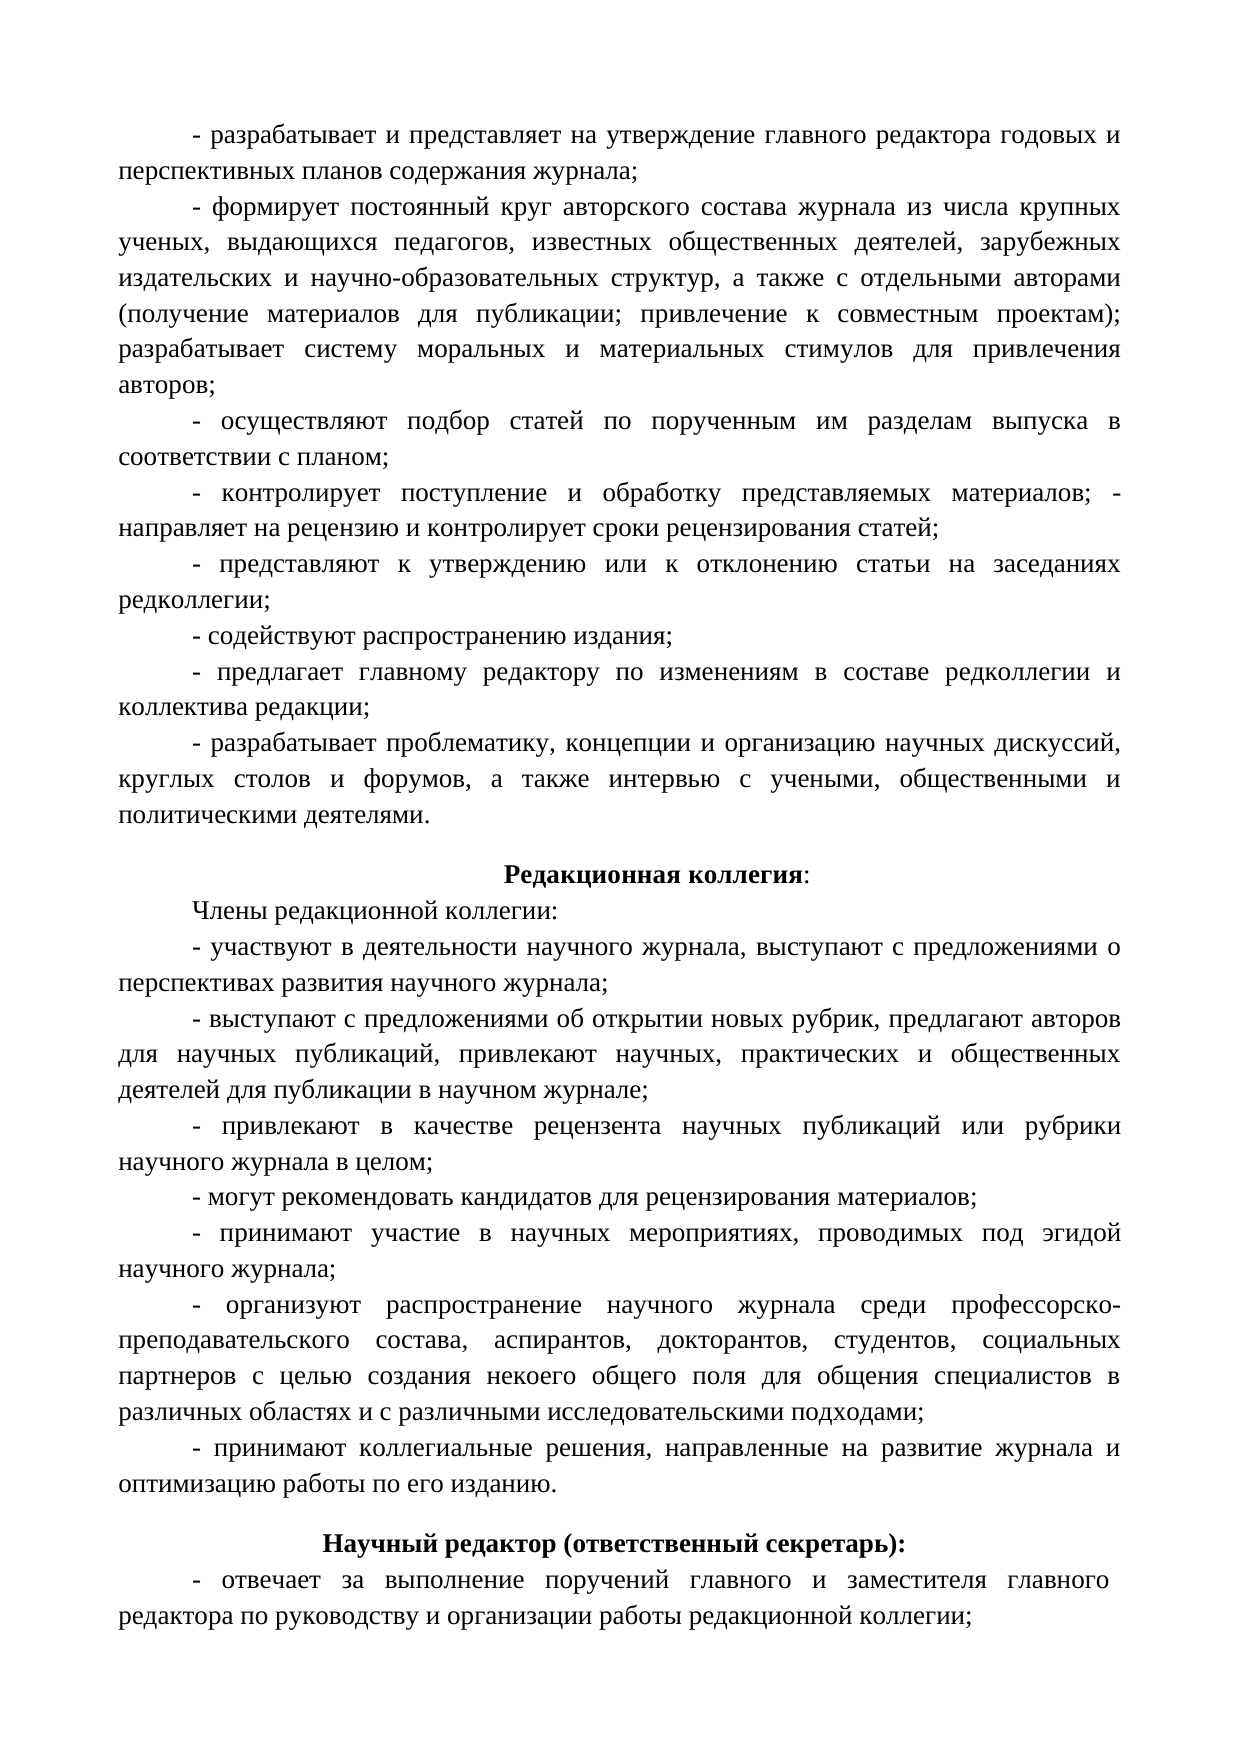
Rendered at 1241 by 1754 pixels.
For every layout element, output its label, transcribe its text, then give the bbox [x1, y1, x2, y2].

text - представляют к утверждению или к отклонению статьи на заседаниях редколлегии; [118, 547, 1122, 614]
text - отвечает за выполнение поручений главного и заместителя главного редактора по руководству и организации работы редакционной коллегии; [118, 1563, 1111, 1630]
text - принимают коллегиальные решения, направленные на развитие журнала и оптимизацию работы по его изданию. [118, 1431, 1122, 1498]
text Члены редакционной коллегии: [118, 894, 1122, 925]
text Редакционная коллегия: [118, 858, 1122, 889]
text Научный редактор (ответственный секретарь): [118, 1527, 1111, 1558]
text - разрабатывает проблематику, концепции и организацию научных дискуссий, круглых столов и форумов, а также интервью с учеными, общественными и политическими деятелями. [118, 726, 1122, 829]
text - предлагает главному редактору по изменениям в составе редколлегии и коллектива редакции; [118, 655, 1122, 722]
text - содействуют распространению издания; [118, 619, 1122, 650]
text - привлекают в качестве рецензента научных публикаций или рубрики научного журнала в целом; [118, 1109, 1122, 1176]
text - организуют распространение научного журнала среди профессорско-преподавательского состава, аспирантов, докторантов, студентов, социальных партнеров с целью создания некоего общего поля для общения специалистов в различных областях и с различными исследовательскими подходами; [118, 1288, 1122, 1426]
text - контролирует поступление и обработку представляемых материалов; - направляет на рецензию и контролирует сроки рецензирования статей; [118, 476, 1122, 543]
text - осуществляют подбор статей по порученным им разделам выпуска в соответствии с планом; [118, 404, 1122, 471]
text - участвуют в деятельности научного журнала, выступают с предложениями о перспективах развития научного журнала; [118, 930, 1122, 997]
text - выступают с предложениями об открытии новых рубрик, предлагают авторов для научных публикаций, привлекают научных, практических и общественных деятелей для публикации в научном журнале; [118, 1002, 1122, 1104]
text - формирует постоянный круг авторского состава журнала из числа крупных ученых, выдающихся педагогов, известных общественных деятелей, зарубежных издательских и научно-образовательных структур, а также с отдельными авторами (получение материалов для публикации; привлечение к совместным проектам); разрабатывает систему моральных и материальных стимулов для привлечения авторов; [118, 190, 1122, 399]
text - разрабатывает и представляет на утверждение главного редактора годовых и перспективных планов содержания журнала; [118, 118, 1122, 185]
text - могут рекомендовать кандидатов для рецензирования материалов; [118, 1181, 1122, 1212]
text - принимают участие в научных мероприятиях, проводимых под эгидой научного журнала; [118, 1216, 1122, 1283]
